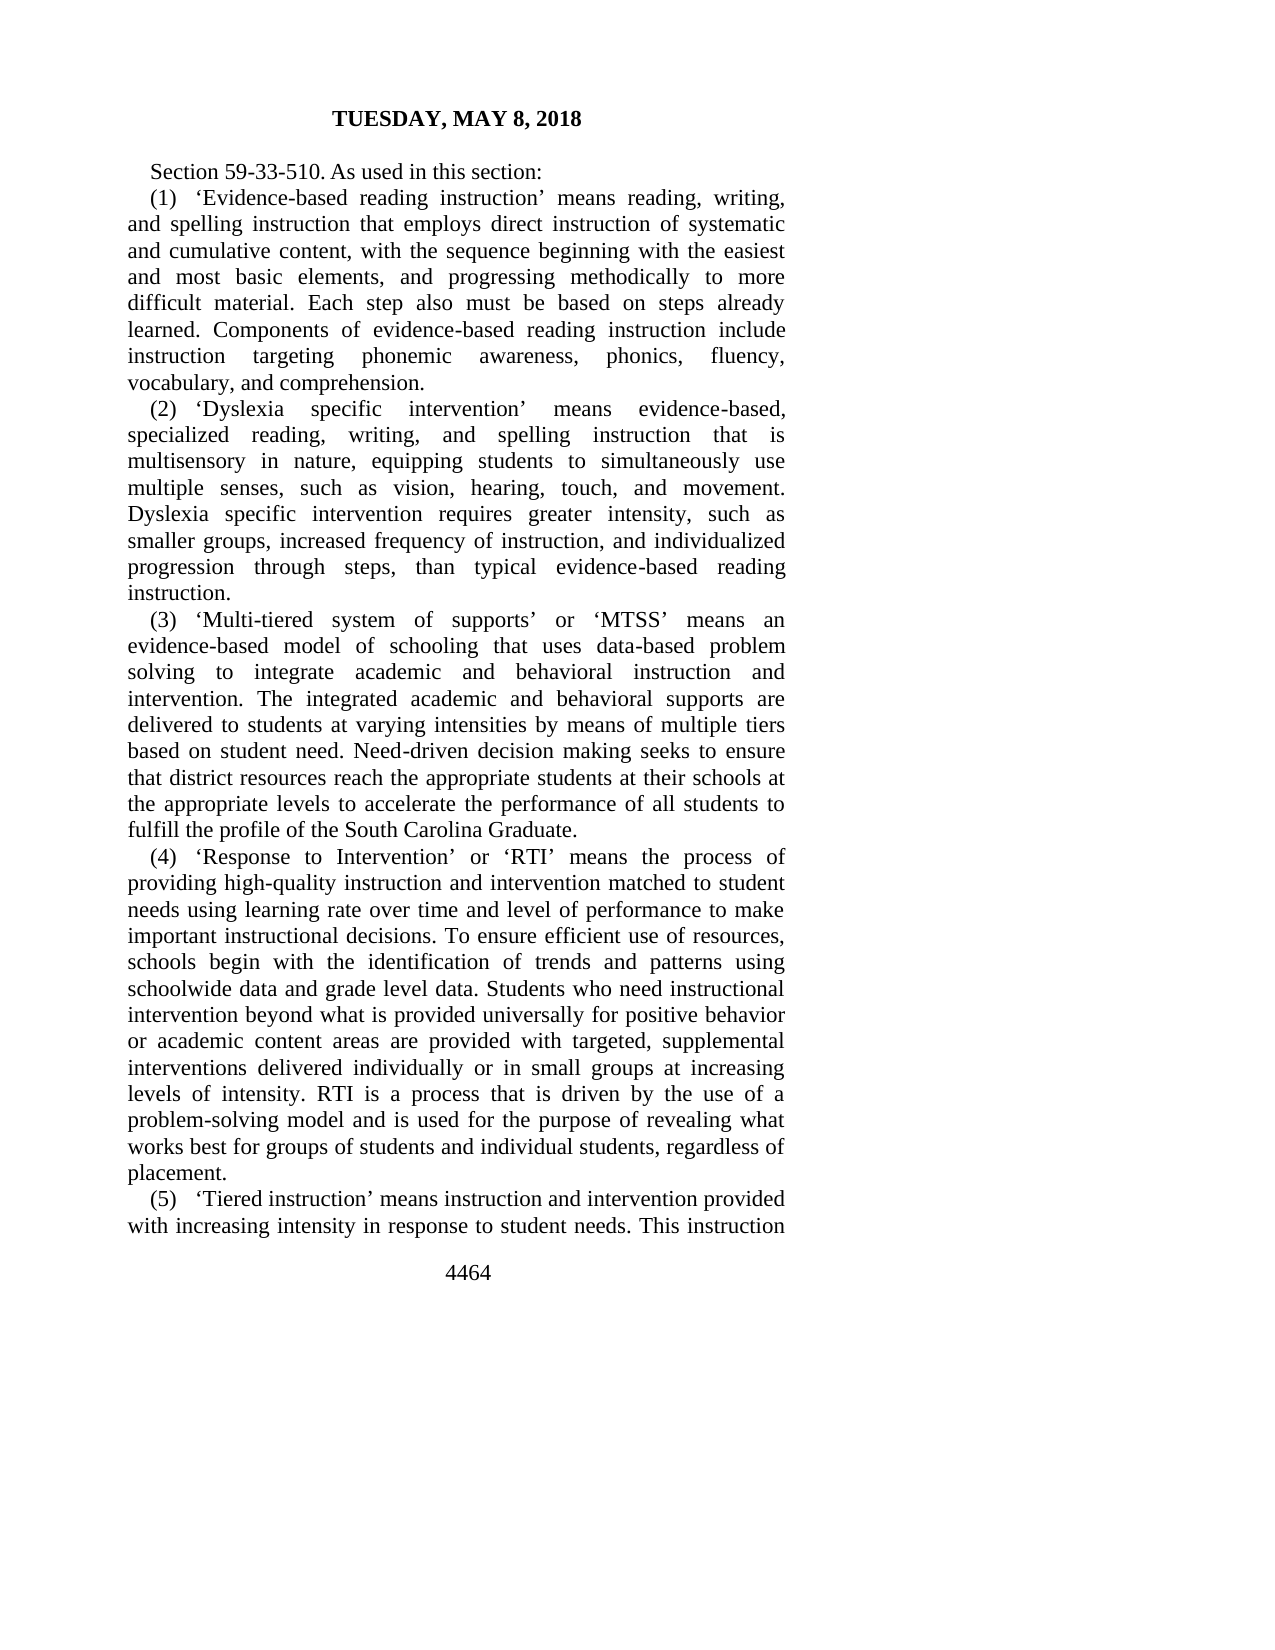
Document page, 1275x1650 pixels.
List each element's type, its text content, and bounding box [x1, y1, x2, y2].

text Section 59-33-510. As used in this section: [127, 158, 786, 184]
text (3) ‘Multi-tiered system of supports’ or ‘MTSS’ means an evidence-based model of schooling that uses data-based problem solving to integrate academic and behavioral instruction and intervention. The integrated academic and behavioral supports are delivered to students at varying intensities by means of multiple tiers based on student need. Need-driven decision making seeks to ensure that district resources reach the appropriate students at their schools at the appropriate levels to accelerate the performance of all students to fulfill the profile of the South Carolina Graduate. [127, 606, 786, 843]
text (2) ‘Dyslexia specific intervention’ means evidence-based, specialized reading, writing, and spelling instruction that is multisensory in nature, equipping students to simultaneously use multiple senses, such as vision, hearing, touch, and movement. Dyslexia specific intervention requires greater intensity, such as smaller groups, increased frequency of instruction, and individualized progression through steps, than typical evidence-based reading instruction. [127, 395, 786, 606]
text (4) ‘Response to Intervention’ or ‘RTI’ means the process of providing high-quality instruction and intervention matched to student needs using learning rate over time and level of performance to make important instructional decisions. To ensure efficient use of resources, schools begin with the identification of trends and patterns using schoolwide data and grade level data. Students who need instructional intervention beyond what is provided universally for positive behavior or academic content areas are provided with targeted, supplemental interventions delivered individually or in small groups at increasing levels of intensity. RTI is a process that is driven by the use of a problem-solving model and is used for the purpose of revealing what works best for groups of students and individual students, regardless of placement. [127, 843, 786, 1186]
text (1) ‘Evidence-based reading instruction’ means reading, writing, and spelling instruction that employs direct instruction of systematic and cumulative content, with the sequence beginning with the easiest and most basic elements, and progressing methodically to more difficult material. Each step also must be based on steps already learned. Components of evidence-based reading instruction include instruction targeting phonemic awareness, phonics, fluency, vocabulary, and comprehension. [127, 184, 786, 395]
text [127, 1186, 786, 1238]
